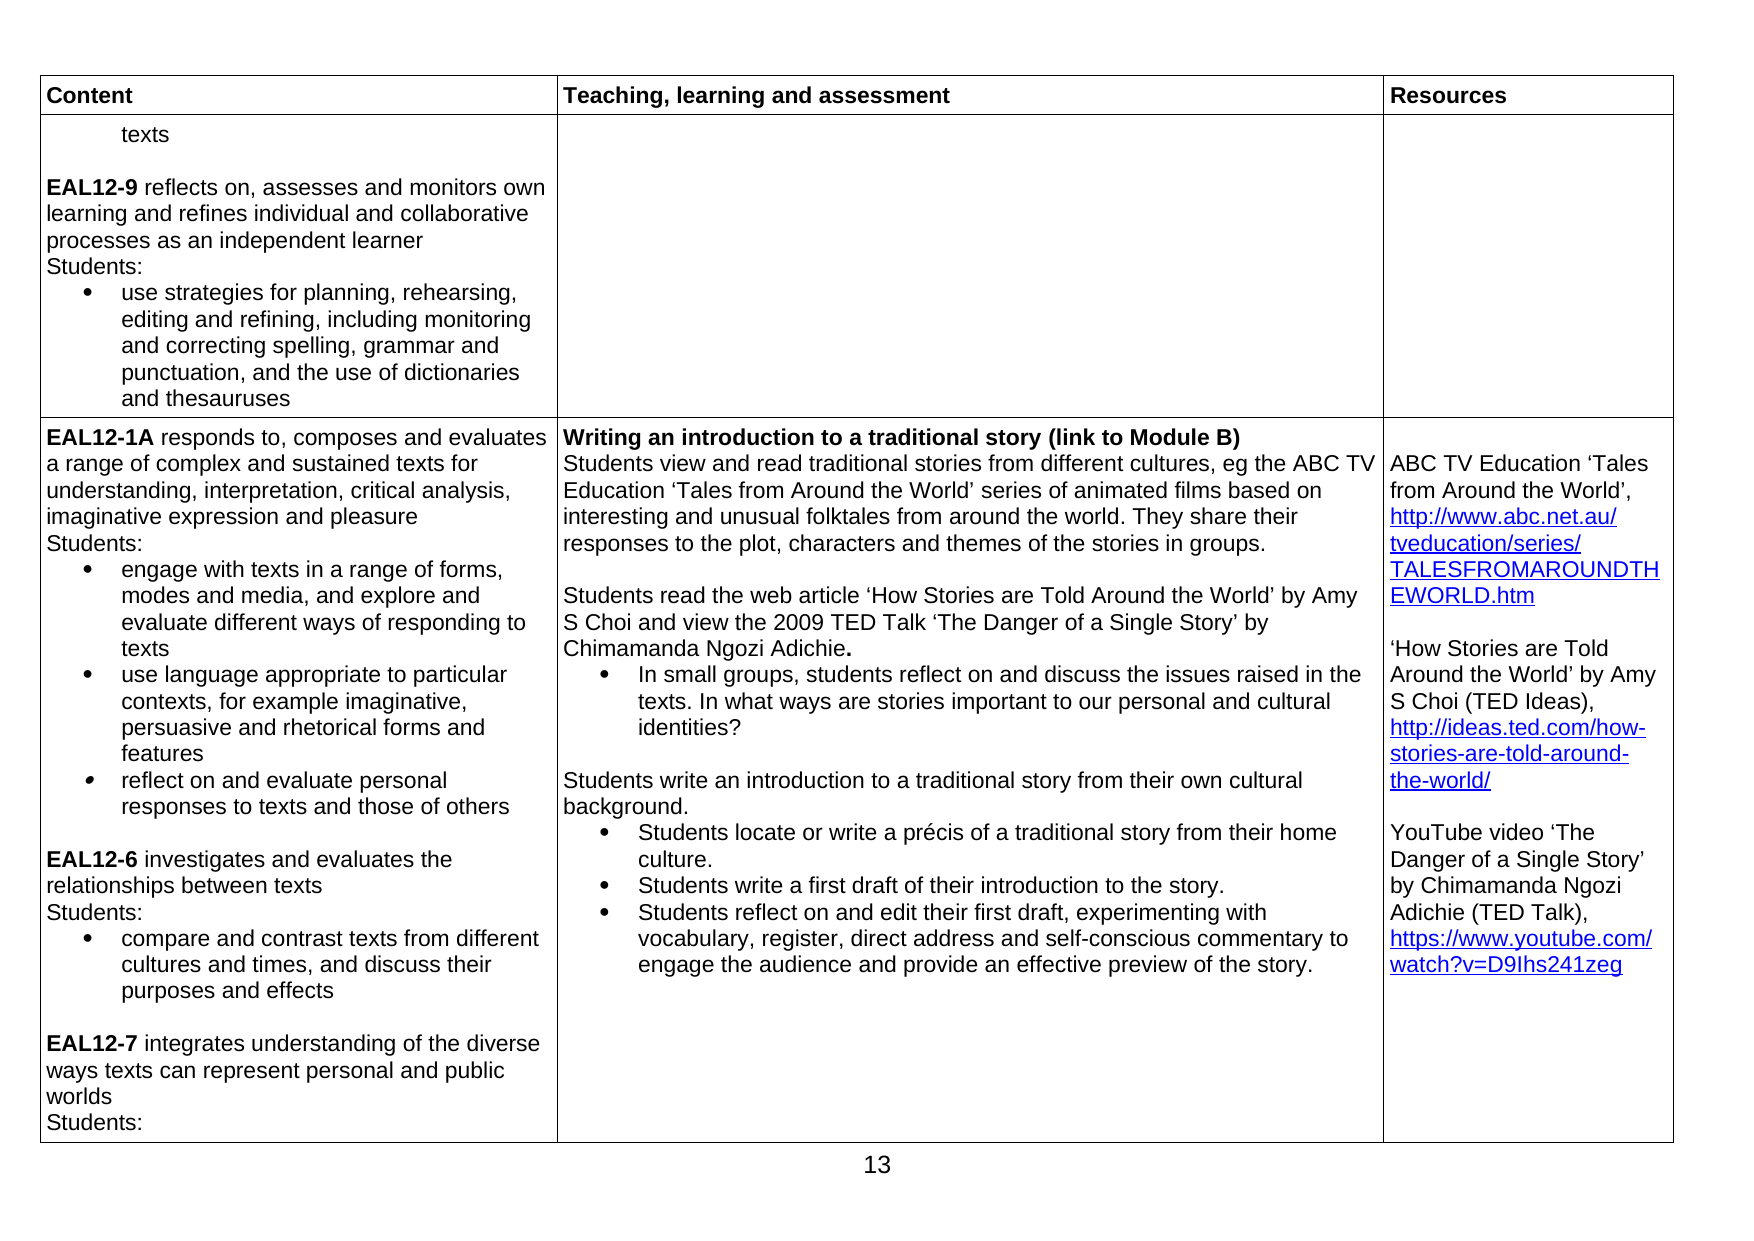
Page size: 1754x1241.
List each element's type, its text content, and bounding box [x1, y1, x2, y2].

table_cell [41, 115, 557, 417]
table_header Resources [1384, 76, 1673, 114]
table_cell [558, 115, 1383, 417]
table_header Teaching, learning and assessment [558, 76, 1383, 114]
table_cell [558, 418, 1383, 1142]
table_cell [1384, 115, 1673, 417]
table_header Content [41, 76, 557, 114]
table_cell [41, 418, 557, 1142]
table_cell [1384, 418, 1673, 1142]
